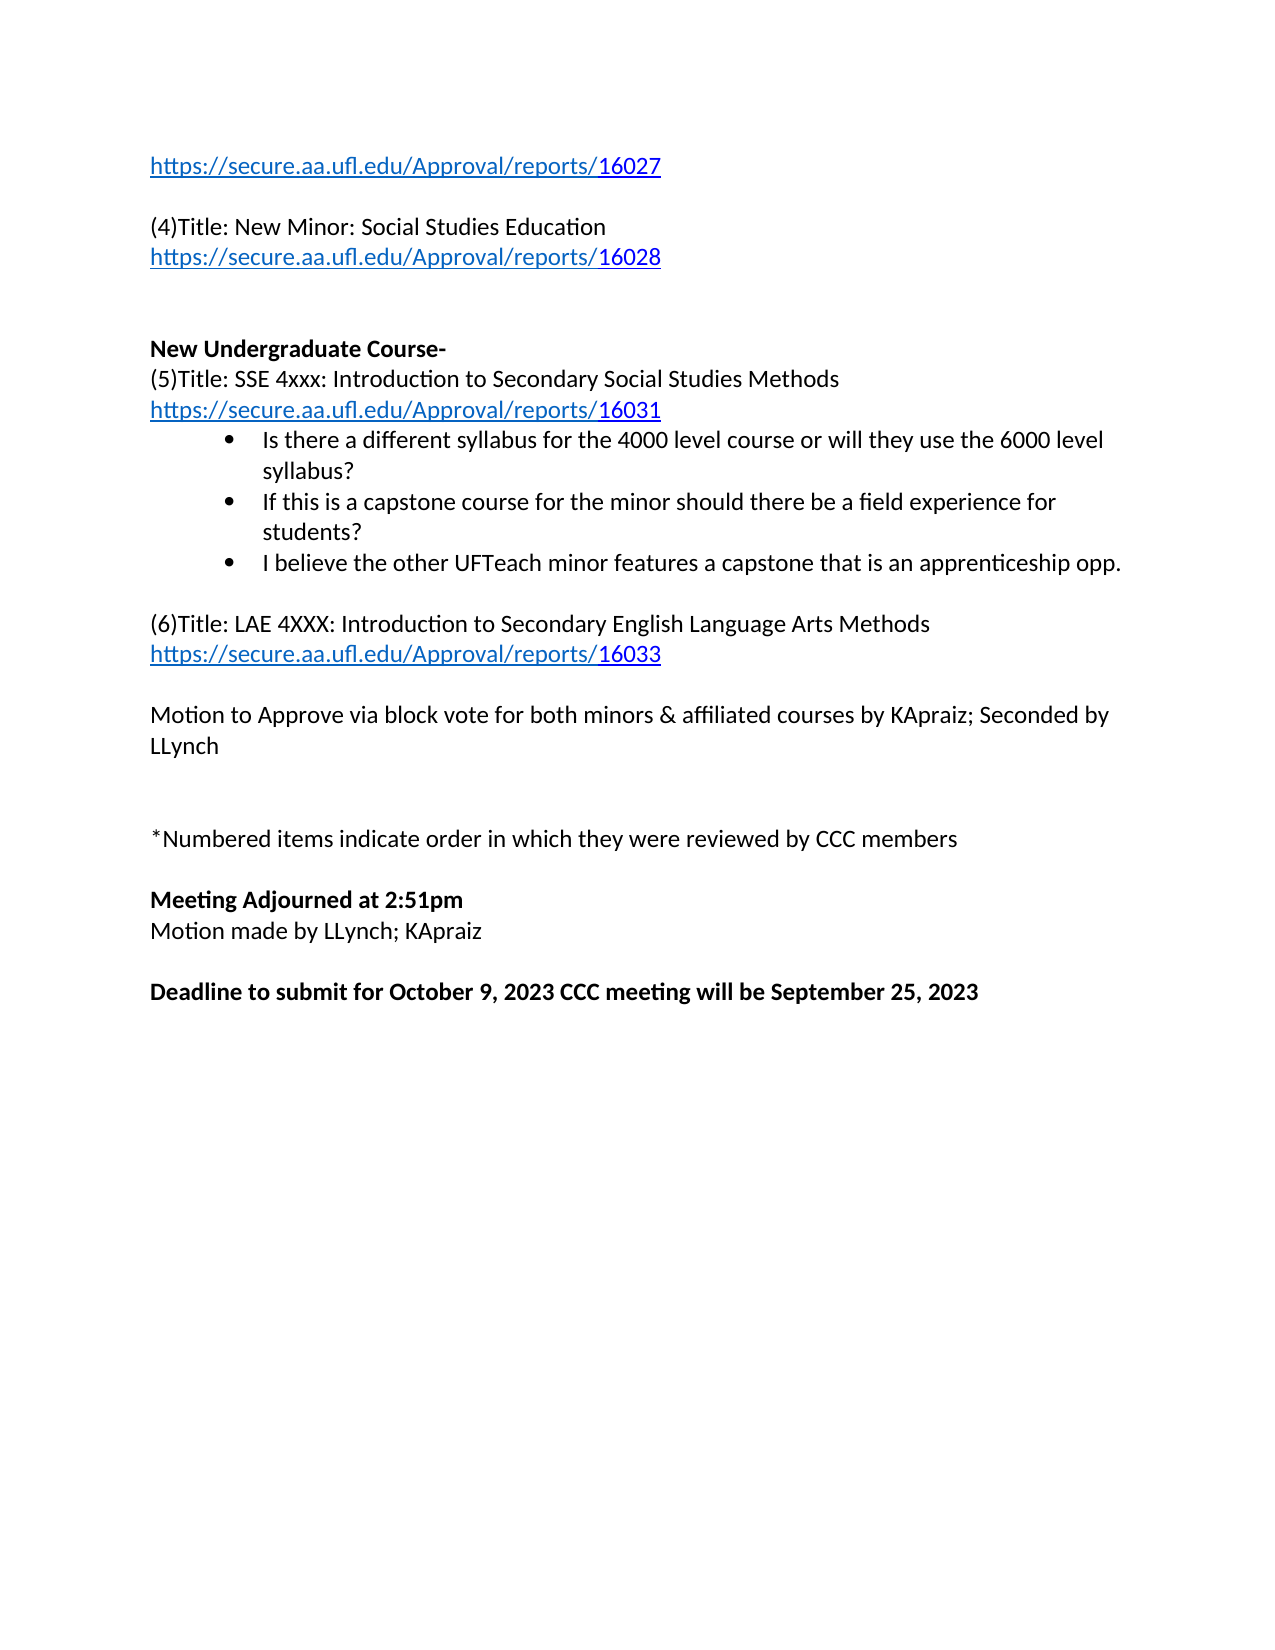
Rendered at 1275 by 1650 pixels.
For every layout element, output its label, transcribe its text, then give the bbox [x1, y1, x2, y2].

text (4)Title: New Minor: Social Studies Education [150, 211, 1125, 242]
list Is there a different syllabus for the 4000 level course or will they use the 6000 level syllabus? [225, 425, 1125, 486]
text Deadline to submit for October 9, 2023 CCC meeting will be September 25, 2023 [150, 976, 1125, 1007]
text Meeting Adjourned at 2:51pm [150, 884, 1125, 915]
text Motion made by LLynch; KApraiz [150, 915, 1125, 946]
text *Numbered items indicate order in which they were reviewed by CCC members [150, 823, 1125, 854]
text https://secure.aa.ufl.edu/Approval/reports/16031 [150, 394, 1125, 425]
text https://secure.aa.ufl.edu/Approval/reports/16027 [150, 150, 1125, 181]
list I believe the other UFTeach minor features a capstone that is an apprenticeship opp. [225, 547, 1125, 577]
text https://secure.aa.ufl.edu/Approval/reports/16033 [150, 638, 1125, 669]
text Motion to Approve via block vote for both minors & affiliated courses by KApraiz; Seconded by LLynch [150, 699, 1125, 760]
text (5)Title: SSE 4xxx: Introduction to Secondary Social Studies Methods [150, 364, 1125, 394]
text (6)Title: LAE 4XXX: Introduction to Secondary English Language Arts Methods [150, 608, 1125, 638]
text New Undergraduate Course- [150, 333, 1125, 364]
list If this is a capstone course for the minor should there be a field experience for students? [225, 486, 1125, 547]
text https://secure.aa.ufl.edu/Approval/reports/16028 [150, 242, 1125, 272]
